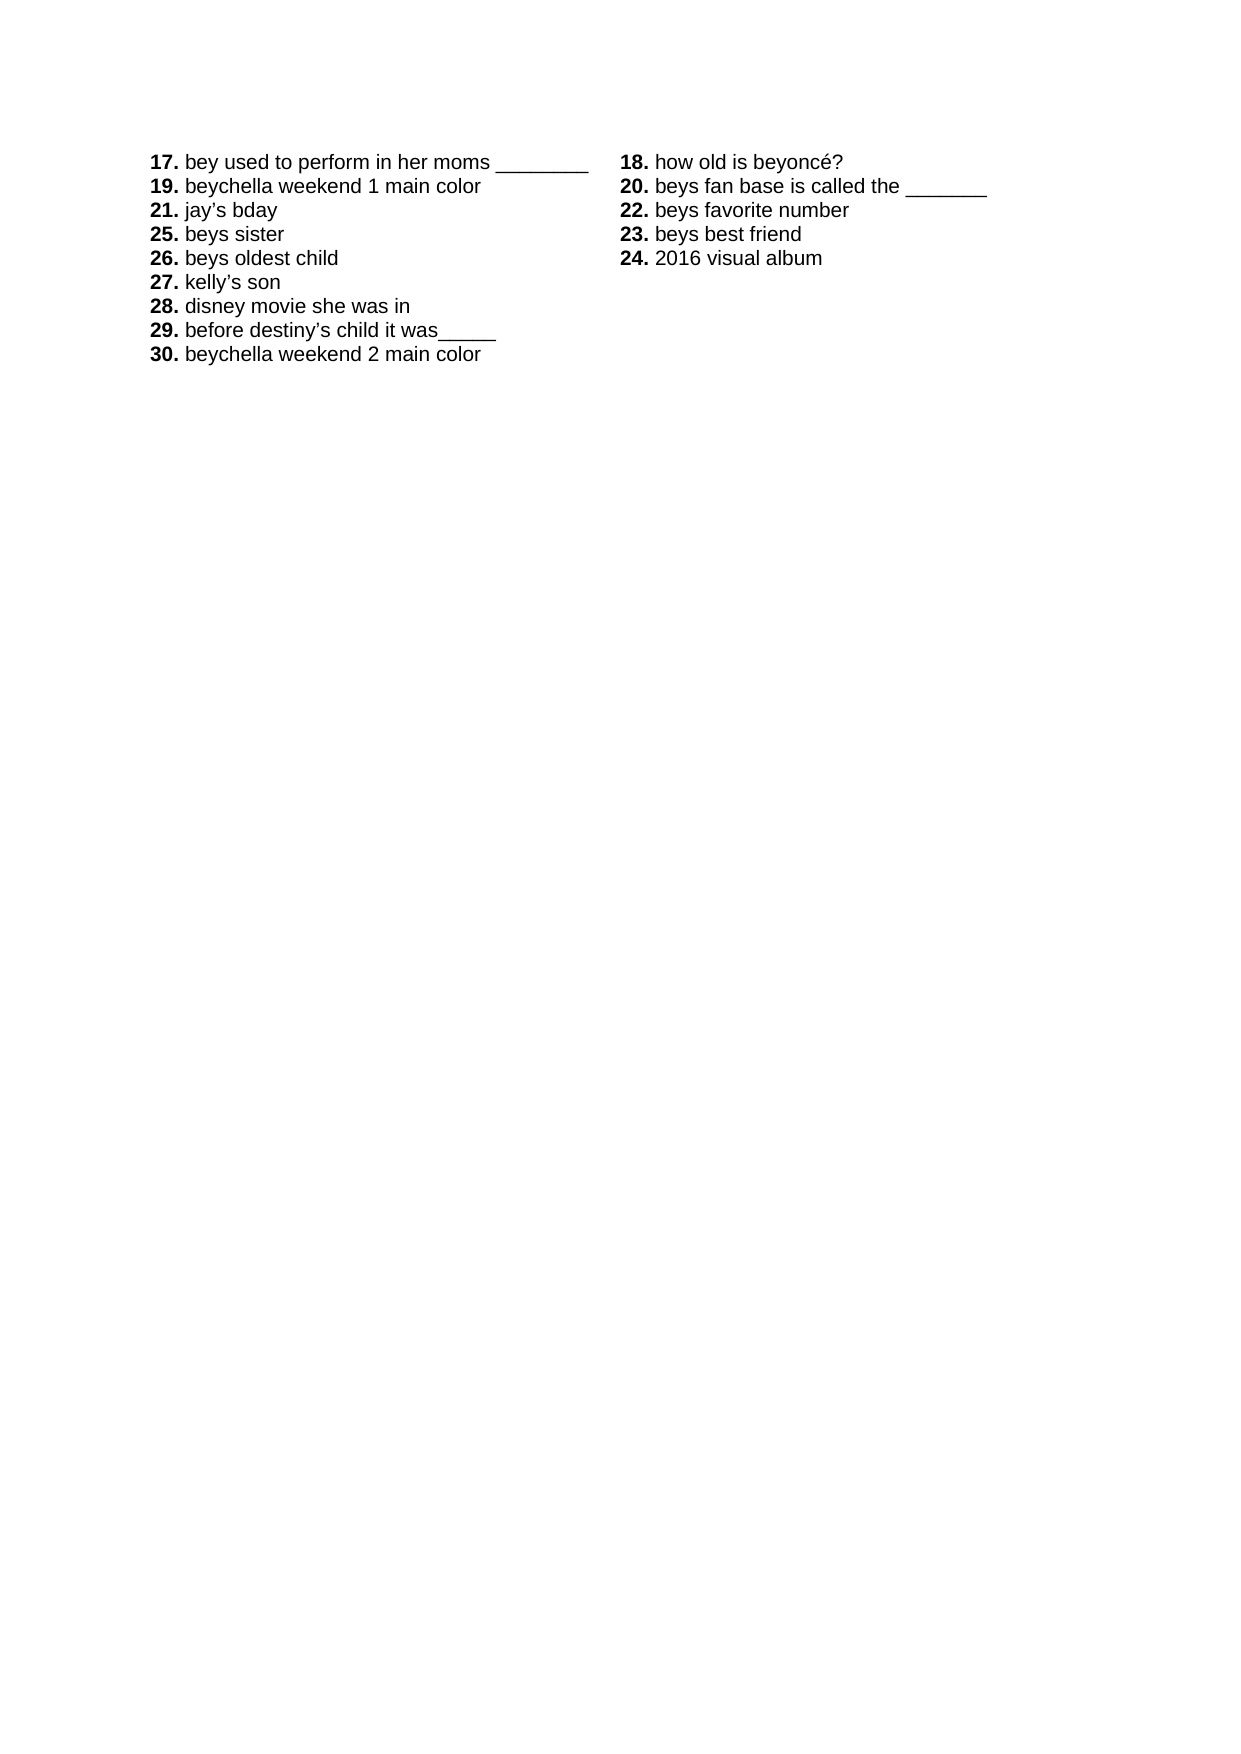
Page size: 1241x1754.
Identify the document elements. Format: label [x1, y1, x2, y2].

table_header [620, 150, 1090, 366]
table_header [150, 150, 620, 366]
